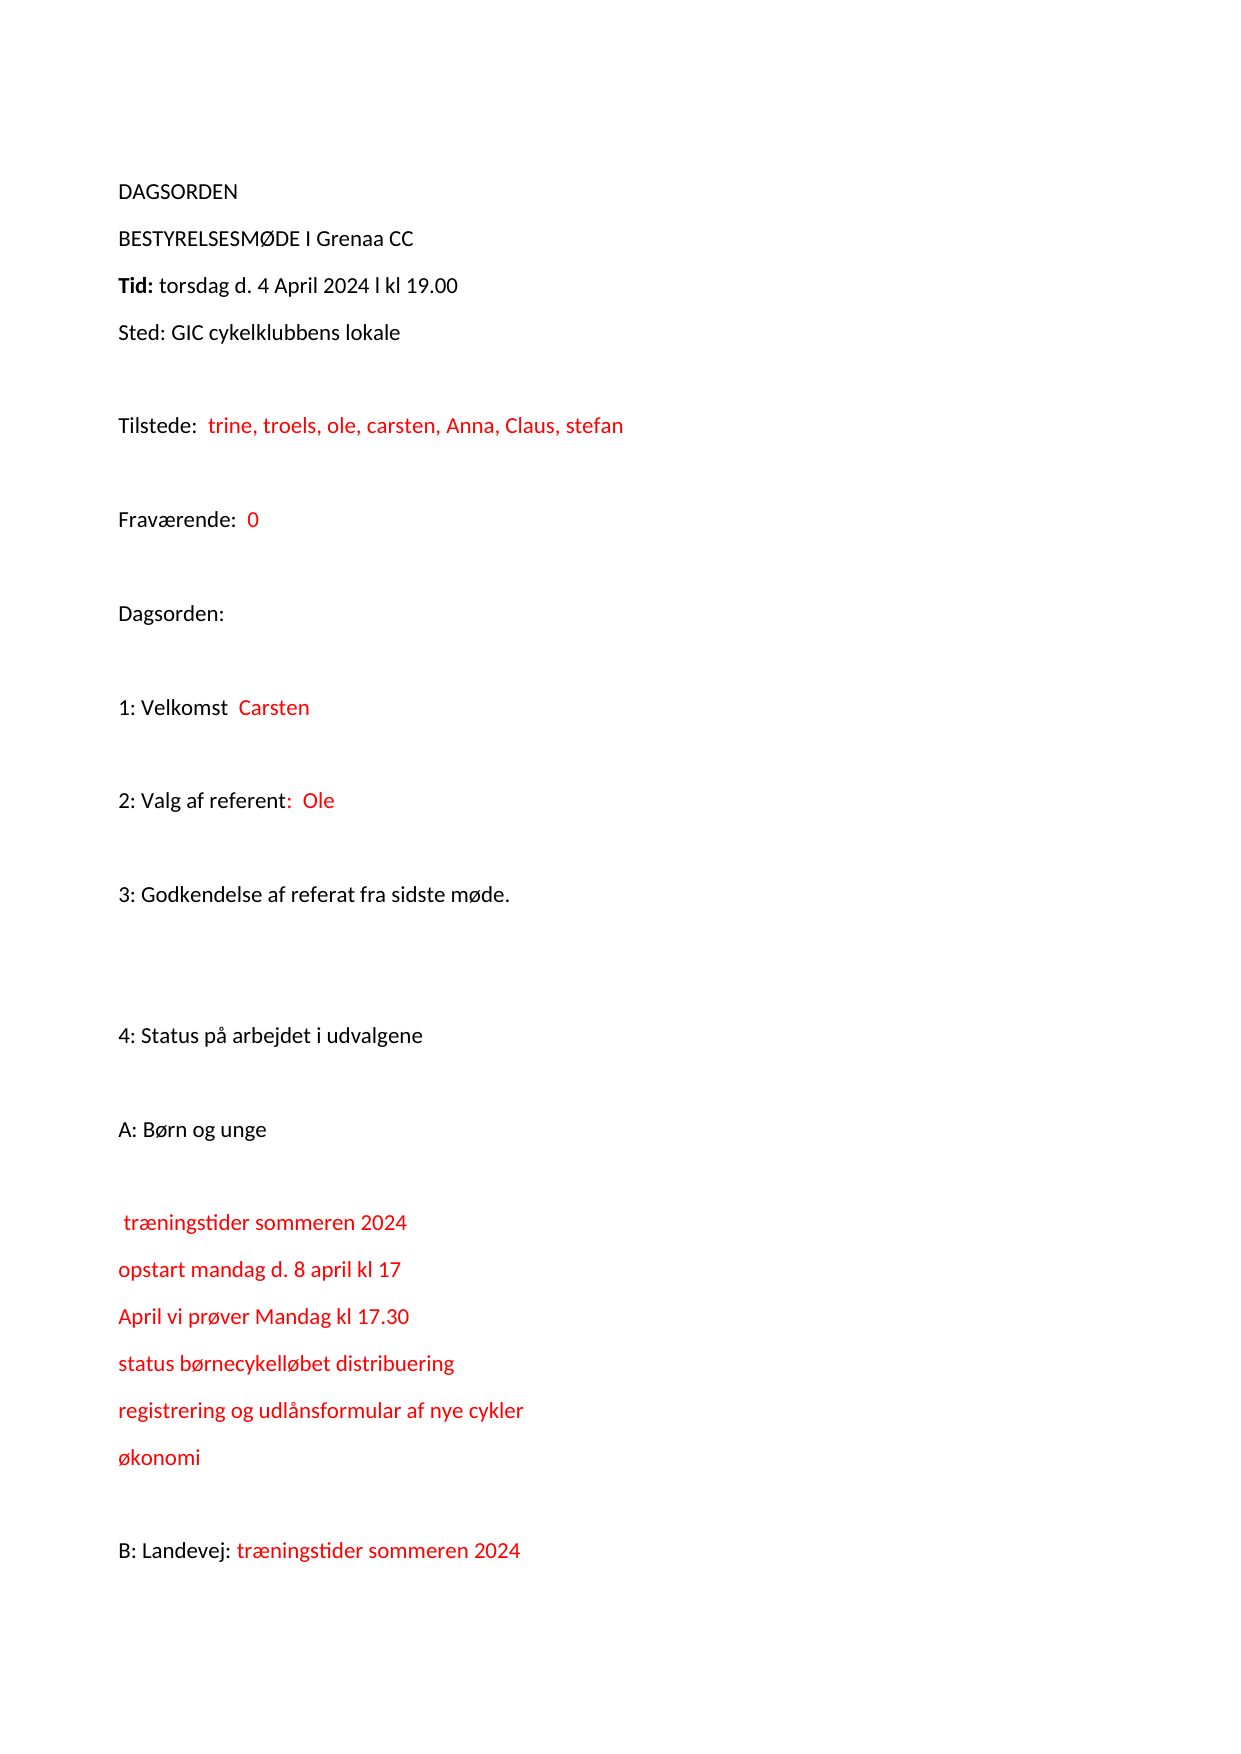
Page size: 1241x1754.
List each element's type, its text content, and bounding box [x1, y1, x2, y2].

text registrering og udlånsformular af nye cykler [118, 1396, 1122, 1424]
text Tid: torsdag d. 4 April 2024 l kl 19.00 [118, 271, 1122, 299]
text opstart mandag d. 8 april kl 17 [118, 1255, 1122, 1283]
text Dagsorden: [118, 599, 1122, 627]
text Tilstede: trine, troels, ole, carsten, Anna, Claus, stefan [118, 412, 1122, 439]
text B: Landevej: træningstider sommeren 2024 [118, 1537, 1122, 1564]
text 3: Godkendelse af referat fra sidste møde. [118, 880, 1122, 908]
text 1: Velkomst Carsten [118, 693, 1122, 721]
text DAGSORDEN [118, 177, 1122, 205]
text træningstider sommeren 2024 [118, 1208, 1122, 1236]
text 2: Valg af referent: Ole [118, 787, 1122, 814]
text Sted: GIC cykelklubbens lokale [118, 318, 1122, 346]
text A: Børn og unge [118, 1115, 1122, 1143]
text April vi prøver Mandag kl 17.30 [118, 1302, 1122, 1330]
text 4: Status på arbejdet i udvalgene [118, 1021, 1122, 1049]
text BESTYRELSESMØDE I Grenaa CC [118, 224, 1122, 252]
text økonomi [118, 1443, 1122, 1471]
text status børnecykelløbet distribuering [118, 1349, 1122, 1377]
text Fraværende: 0 [118, 505, 1122, 533]
